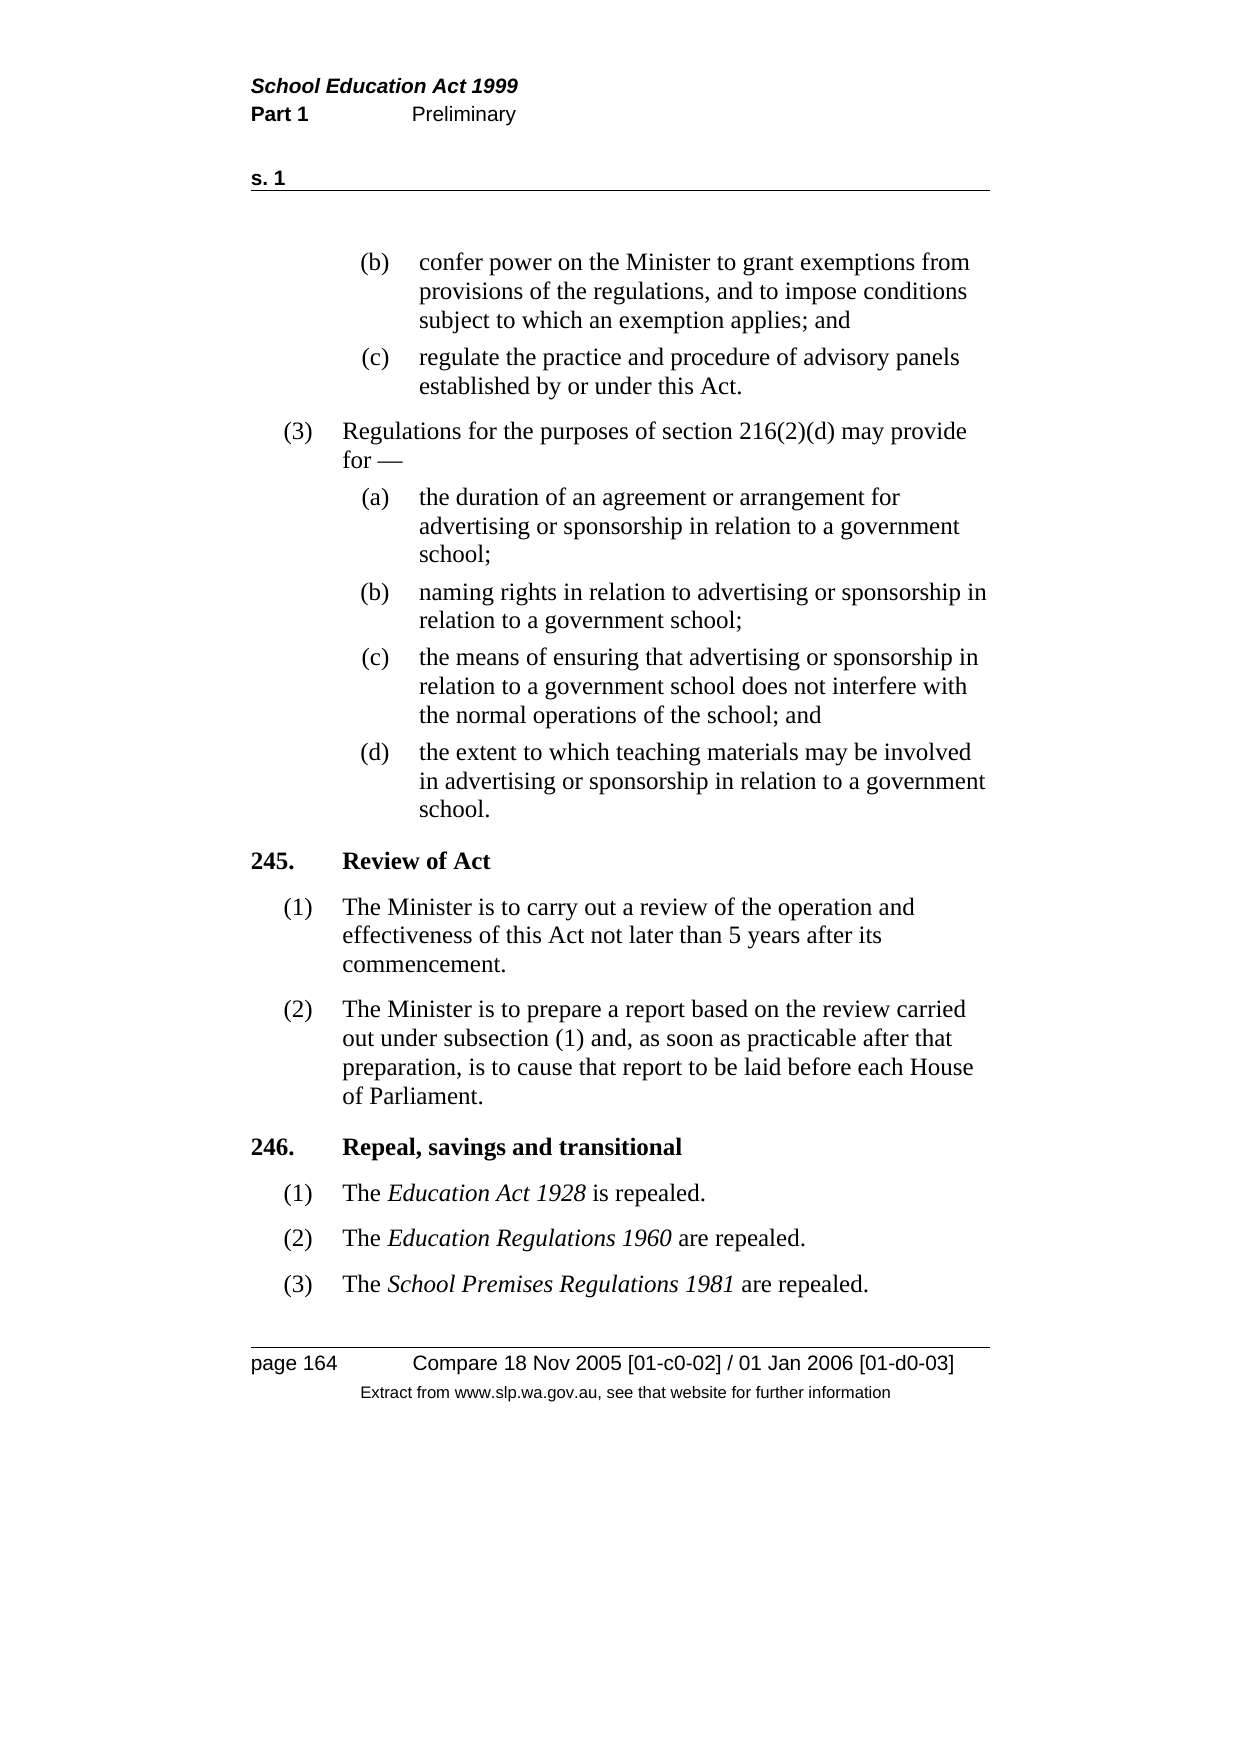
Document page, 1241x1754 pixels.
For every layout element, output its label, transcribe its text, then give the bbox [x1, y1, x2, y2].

text (c) regulate the practice and procedure of advisory panels established by or under this Act. [251, 342, 990, 399]
text (c) the means of ensuring that advertising or sponsorship in relation to a government school does not interfere with the normal operations of the school; and [251, 642, 990, 729]
text (d) the extent to which teaching materials may be involved in advertising or sponsorship in relation to a government school. [251, 737, 990, 823]
text (3) The School Premises Regulations 1981 are repealed. [251, 1269, 990, 1297]
text (3) Regulations for the purposes of section 216(2)(d) may provide for — [251, 416, 990, 474]
subtitle 246. Repeal, savings and transitional [251, 1132, 990, 1161]
text (b) confer power on the Minister to grant exemptions from provisions of the regulations, and to impose conditions subject to which an exemption applies; and [251, 247, 990, 334]
text (a) the duration of an agreement or arrangement for advertising or sponsorship in relation to a government school; [251, 482, 990, 568]
text (2) The Minister is to prepare a report based on the review carried out under subsection (1) and, as soon as practicable after that preparation, is to cause that report to be laid before each House of Parliament. [251, 994, 990, 1109]
text (1) The Education Act 1928 is repealed. [251, 1178, 990, 1207]
subtitle 245. Review of Act [251, 846, 990, 875]
text (1) The Minister is to carry out a review of the operation and effectiveness of this Act not later than 5 years after its commencement. [251, 892, 990, 978]
text (2) The Education Regulations 1960 are repealed. [251, 1223, 990, 1252]
text (b) naming rights in relation to advertising or sponsorship in relation to a government school; [251, 577, 990, 634]
